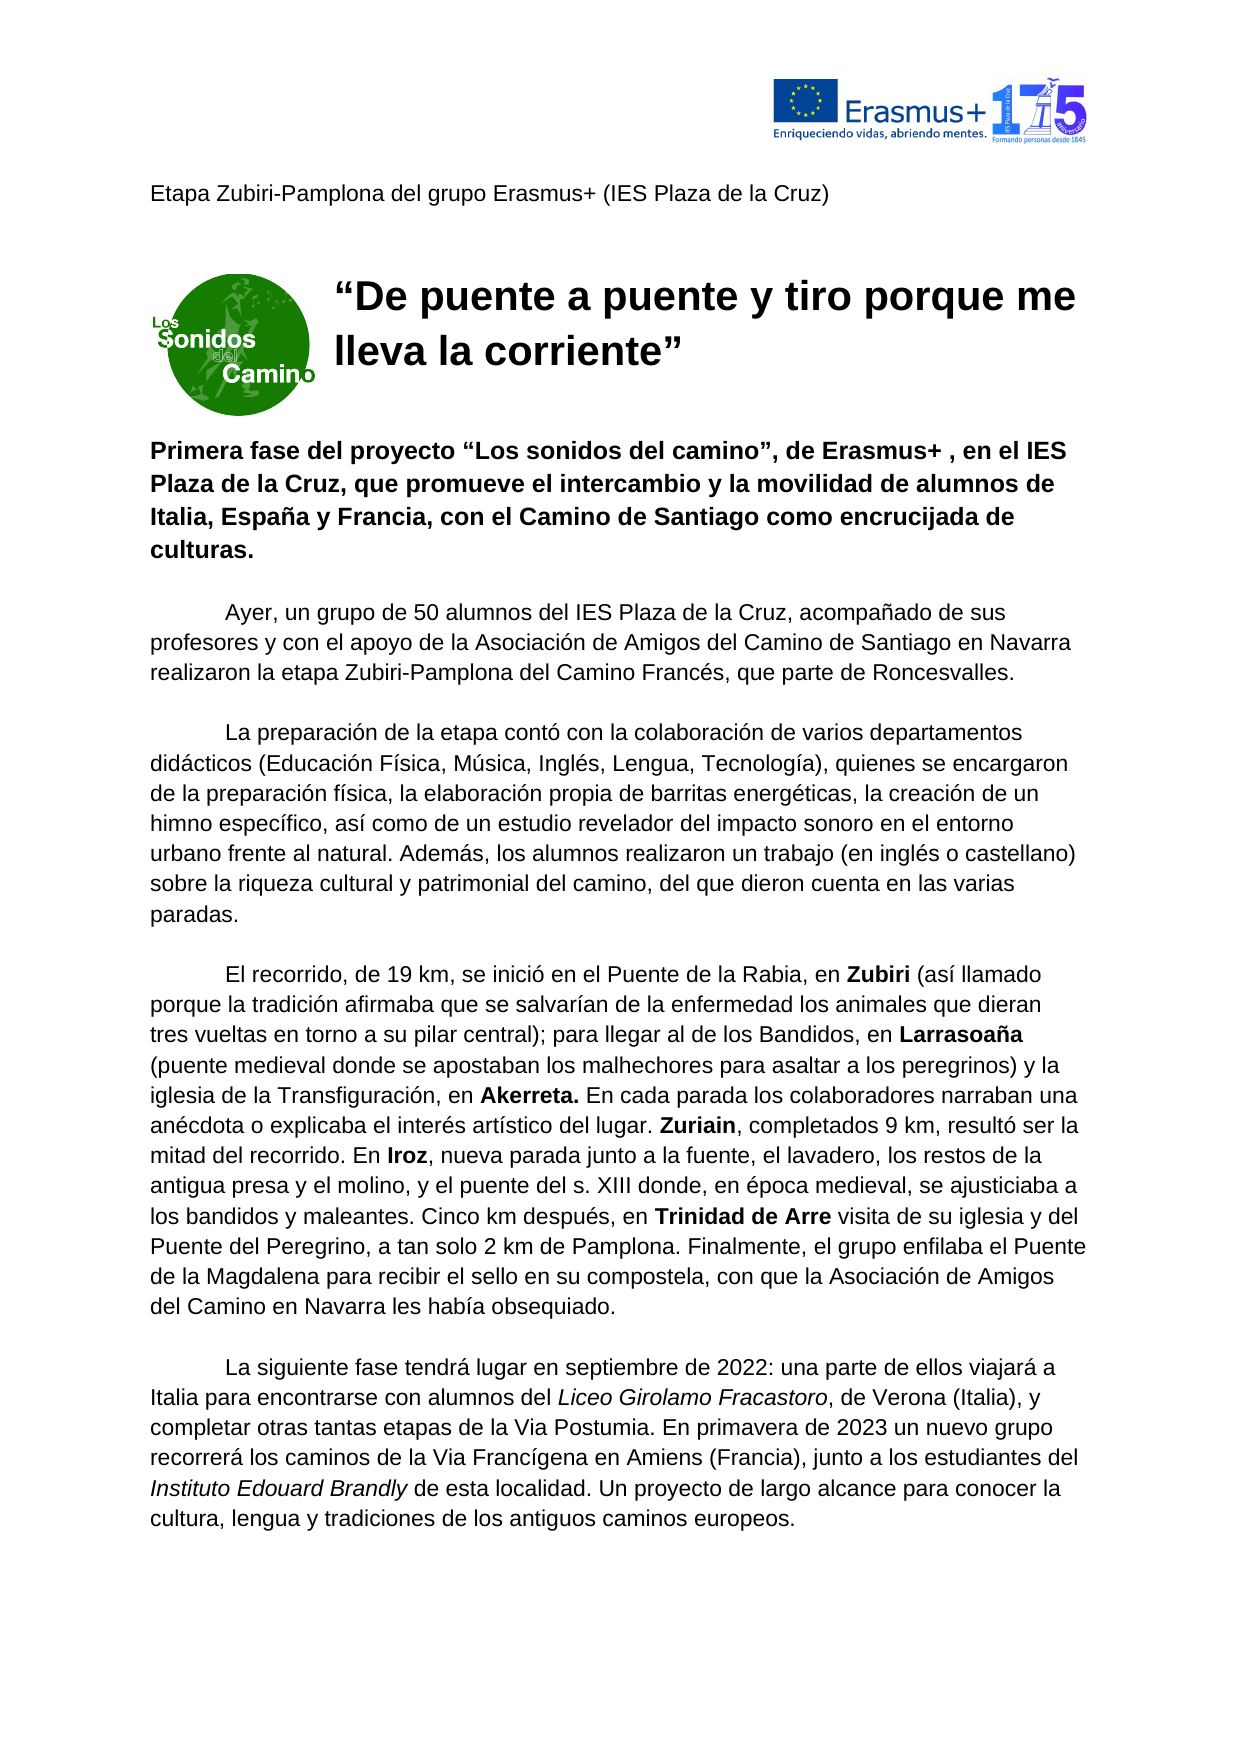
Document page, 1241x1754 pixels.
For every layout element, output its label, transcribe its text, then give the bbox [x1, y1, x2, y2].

text La siguiente fase tendrá lugar en septiembre de 2022: una parte de ellos viajará a Italia para encontrarse con alumnos del Liceo Girolamo Fracastoro, de Verona (Italia), y completar otras tantas etapas de la Via Postumia. En primavera de 2023 un nuevo grupo recorrerá los caminos de la Via Francígena en Amiens (Francia), junto a los estudiantes del Instituto Edouard Brandly de esta localidad. Un proyecto de largo alcance para conocer la cultura, lengua y tradiciones de los antiguos caminos europeos. [150, 1354, 1090, 1531]
text “De puente a puente y tiro porque me lleva la corriente” [150, 271, 1090, 374]
text La preparación de la etapa contó con la colaboración de varios departamentos didácticos (Educación Física, Música, Inglés, Lengua, Tecnología), quienes se encargaron de la preparación física, la elaboración propia de barritas energéticas, la creación de un himno específico, así como de un estudio revelador del impacto sonoro en el entorno urbano frente al natural. Además, los alumnos realizaron un trabajo (en inglés o castellano) sobre la riqueza cultural y patrimonial del camino, del que dieron cuenta en las varias paradas. [150, 719, 1090, 927]
text Primera fase del proyecto “Los sonidos del camino”, de Erasmus+ , en el IES Plaza de la Cruz, que promueve el intercambio y la movilidad de alumnos de Italia, España y Francia, con el Camino de Santiago como encrucijada de culturas. [150, 436, 1090, 564]
picture [153, 274, 315, 416]
picture [772, 75, 1091, 144]
text Ayer, un grupo de 50 alumnos del IES Plaza de la Cruz, acompañado de sus profesores y con el apoyo de la Asociación de Amigos del Camino de Santiago en Navarra realizaron la etapa Zubiri-Pamplona del Camino Francés, que parte de Roncesvalles. [150, 598, 1090, 685]
text Etapa Zubiri-Pamplona del grupo Erasmus+ (IES Plaza de la Cruz) [150, 180, 1090, 207]
text El recorrido, de 19 km, se inició en el Puente de la Rabia, en Zubiri (así llamado porque la tradición afirmaba que se salvarían de la enfermedad los animales que dieran tres vueltas en torno a su pilar central); para llegar al de los Bandidos, en Larrasoaña (puente medieval donde se apostaban los malhechores para asaltar a los peregrinos) y la iglesia de la Transfiguración, en Akerreta. En cada parada los colaboradores narraban una anécdota o explicaba el interés artístico del lugar. Zuriain, completados 9 km, resultó ser la mitad del recorrido. En Iroz, nueva parada junto a la fuente, el lavadero, los restos de la antigua presa y el molino, y el puente del s. XIII donde, en época medieval, se ajusticiaba a los bandidos y maleantes. Cinco km después, en Trinidad de Arre visita de su iglesia y del Puente del Peregrino, a tan solo 2 km de Pamplona. Finalmente, el grupo enfilaba el Puente de la Magdalena para recibir el sello en su compostela, con que la Asociación de Amigos del Camino en Navarra les había obsequiado. [150, 961, 1090, 1319]
